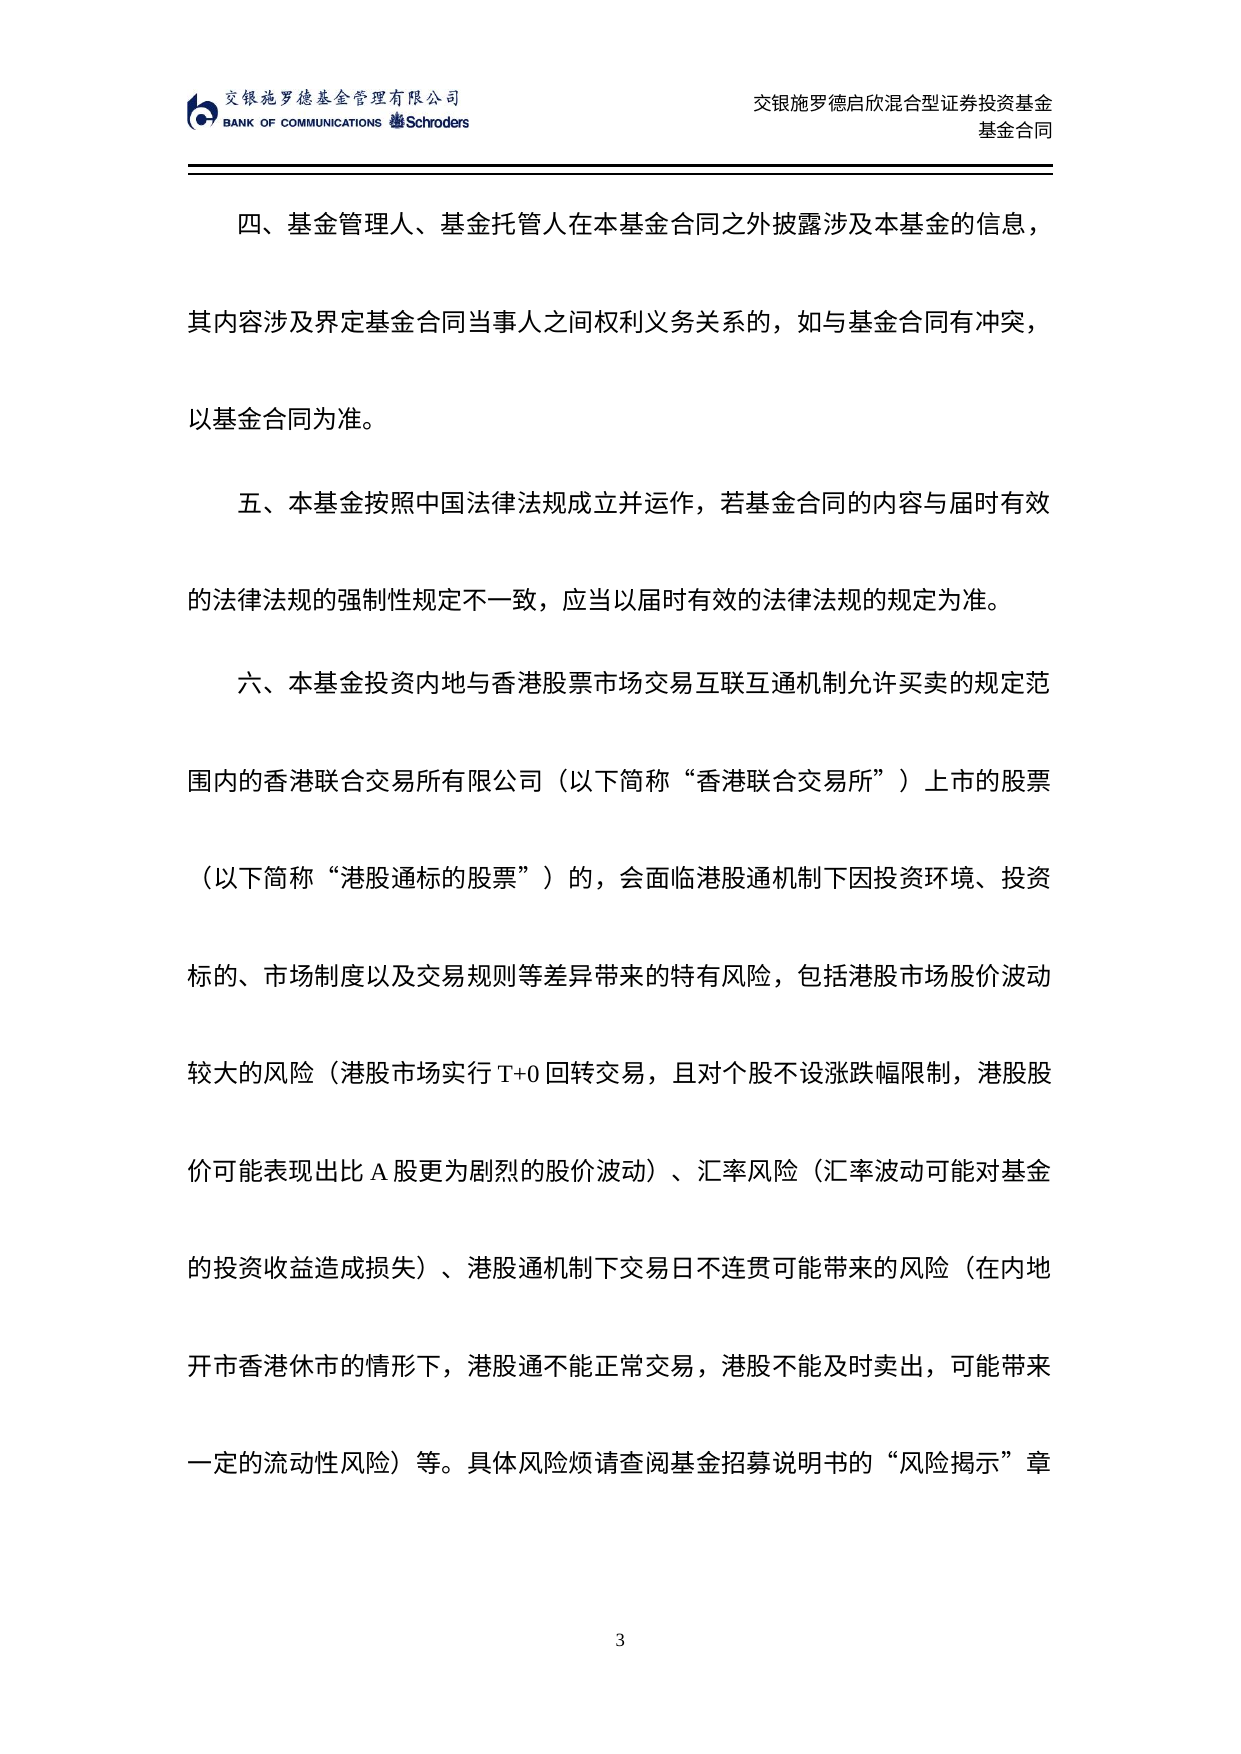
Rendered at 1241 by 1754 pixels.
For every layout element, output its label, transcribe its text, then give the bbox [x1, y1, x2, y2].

text 五、本基金按照中国法律法规成立并运作，若基金合同的内容与届时有效的法律法规的强制性规定不一致，应当以届时有效的法律法规的规定为准。 [187, 469, 1053, 631]
list 基金管理人、基金托管人在本基金合同之外披露涉及本基金的信息，其内容涉及界定基金合同当事人之间权利义务关系的，如与基金合同有冲突，以基金合同为准。 [187, 191, 1053, 451]
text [187, 649, 1053, 1494]
picture [187, 89, 469, 130]
